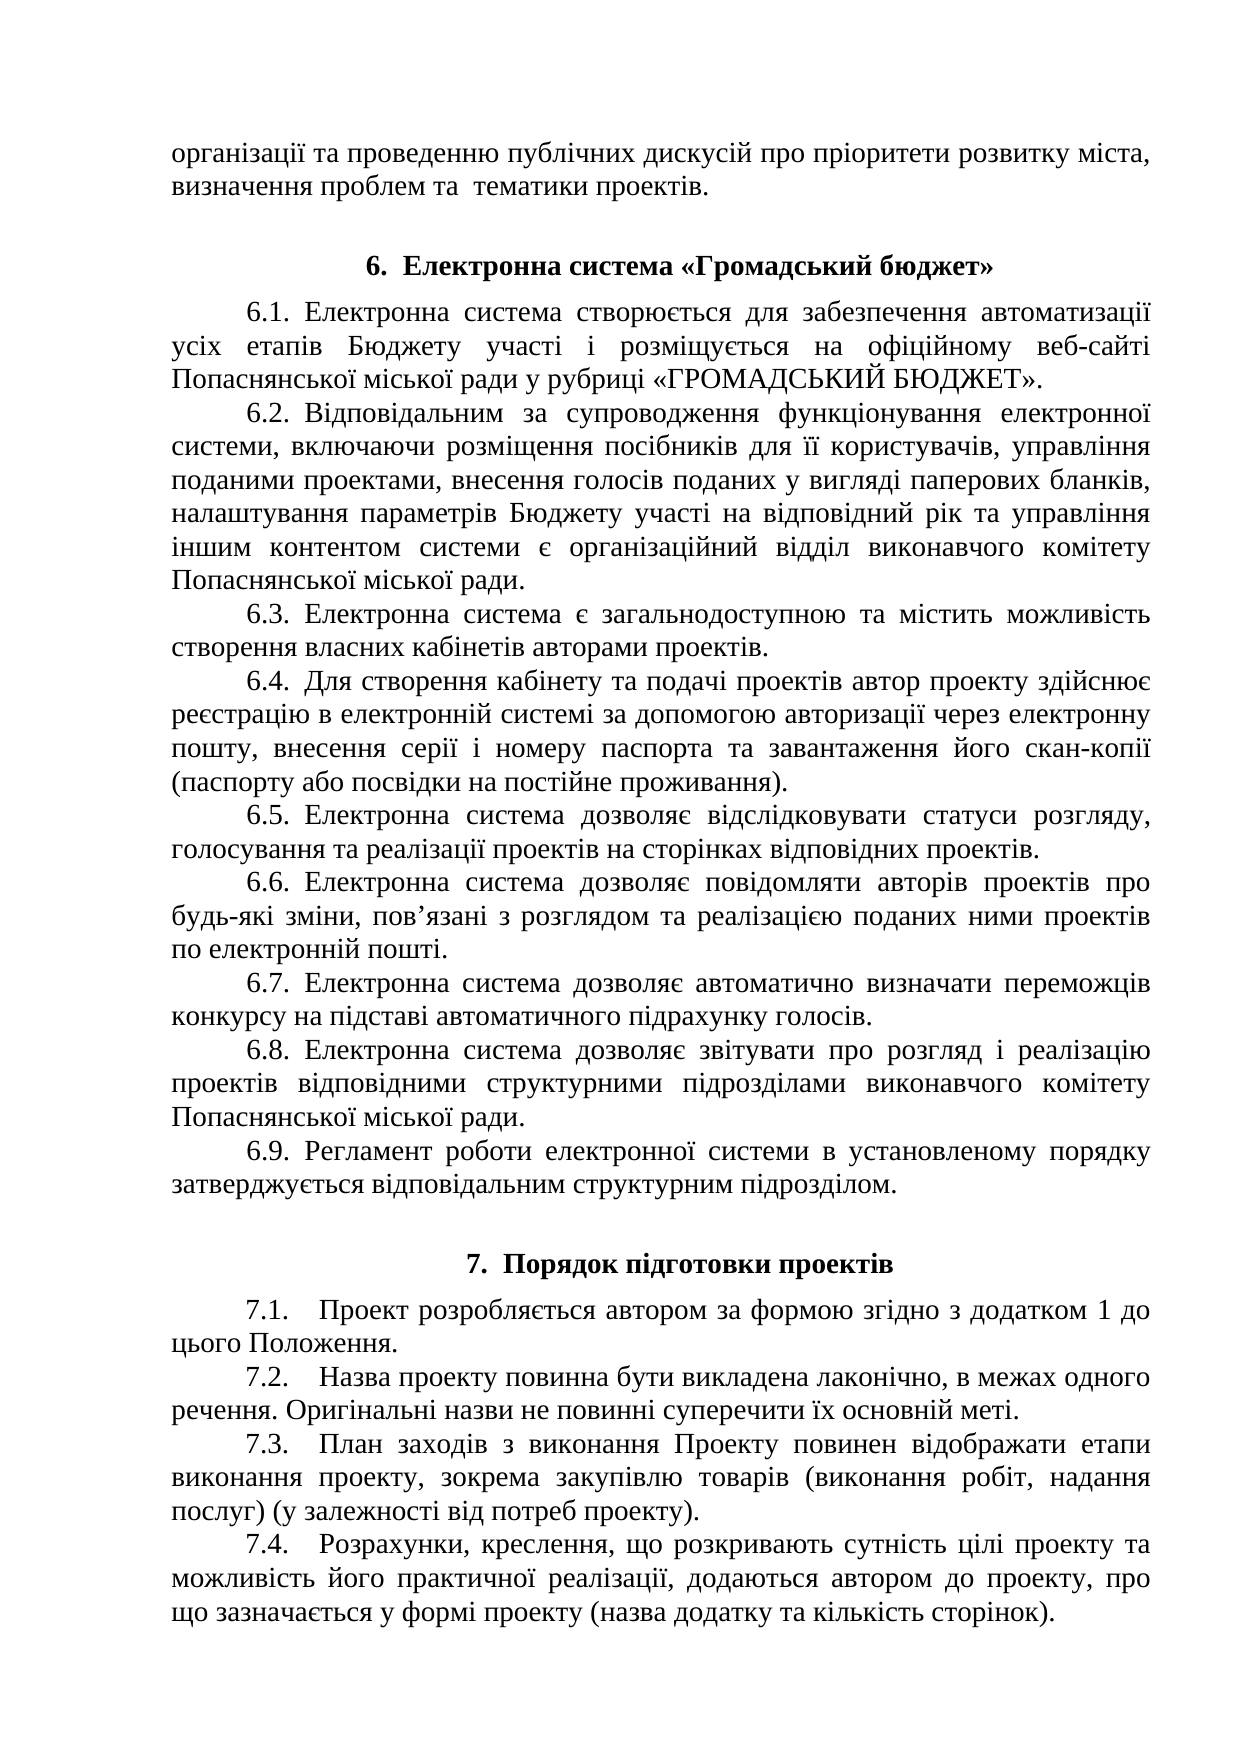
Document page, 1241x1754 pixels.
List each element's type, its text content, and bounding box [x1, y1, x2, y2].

list Назва проекту повинна бути викладена лаконічно, в межах одного речення. Оригінальні назви не повинні суперечити їх основній меті. [171, 1359, 1152, 1426]
list Електронна система дозволяє повідомляти авторів проектів про будь-які зміни, пов’язані з розглядом та реалізацією поданих ними проектів по електронній пошті. [171, 864, 1152, 965]
list Електронна система створюється для забезпечення автоматизації усіх етапів Бюджету участі і розміщується на офіційному веб-сайті Попаснянської міської ради у рубриці «ГРОМАДСЬКИЙ БЮДЖЕТ». [171, 294, 1152, 395]
list Електронна система є загальнодоступною та містить можливість створення власних кабінетів авторами проектів. [171, 596, 1152, 663]
subtitle Електронна система «Громадський бюджет» [208, 248, 1152, 282]
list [171, 135, 1152, 202]
subtitle Порядок підготовки проектів [208, 1246, 1152, 1279]
list План заходів з виконання Проекту повинен відображати етапи виконання проекту, зокрема закупівлю товарів (виконання робіт, надання послуг) (у залежності від потреб проекту). [171, 1426, 1152, 1527]
list Для створення кабінету та подачі проектів автор проекту здійснює реєстрацію в електронній системі за допомогою авторизації через електронну пошту, внесення серії і номеру паспорта та завантаження його скан-копії (паспорту або посвідки на постійне проживання). [171, 663, 1152, 797]
list Електронна система дозволяє звітувати про розгляд і реалізацію проектів відповідними структурними підрозділами виконавчого комітету Попаснянської міської ради. [171, 1032, 1152, 1133]
list Регламент роботи електронної системи в установленому порядку затверджується відповідальним структурним підрозділом. [171, 1133, 1152, 1200]
list Відповідальним за супроводження функціонування електронної системи, включаючи розміщення посібників для її користувачів, управління поданими проектами, внесення голосів поданих у вигляді паперових бланків, налаштування параметрів Бюджету участі на відповідний рік та управління іншим контентом системи є організаційний відділ виконавчого комітету Попаснянської міської ради. [171, 395, 1152, 596]
list Проект розробляється автором за формою згідно з додатком 1 до цього Положення. [171, 1292, 1152, 1359]
list Розрахунки, креслення, що розкривають сутність цілі проекту та можливість його практичної реалізації, додаються автором до проекту, про що зазначається у формі проекту (назва додатку та кількість сторінок). [171, 1527, 1152, 1627]
list Електронна система дозволяє відслідковувати статуси розгляду, голосування та реалізації проектів на сторінках відповідних проектів. [171, 797, 1152, 864]
list Електронна система дозволяє автоматично визначати переможців конкурсу на підставі автоматичного підрахунку голосів. [171, 965, 1152, 1032]
